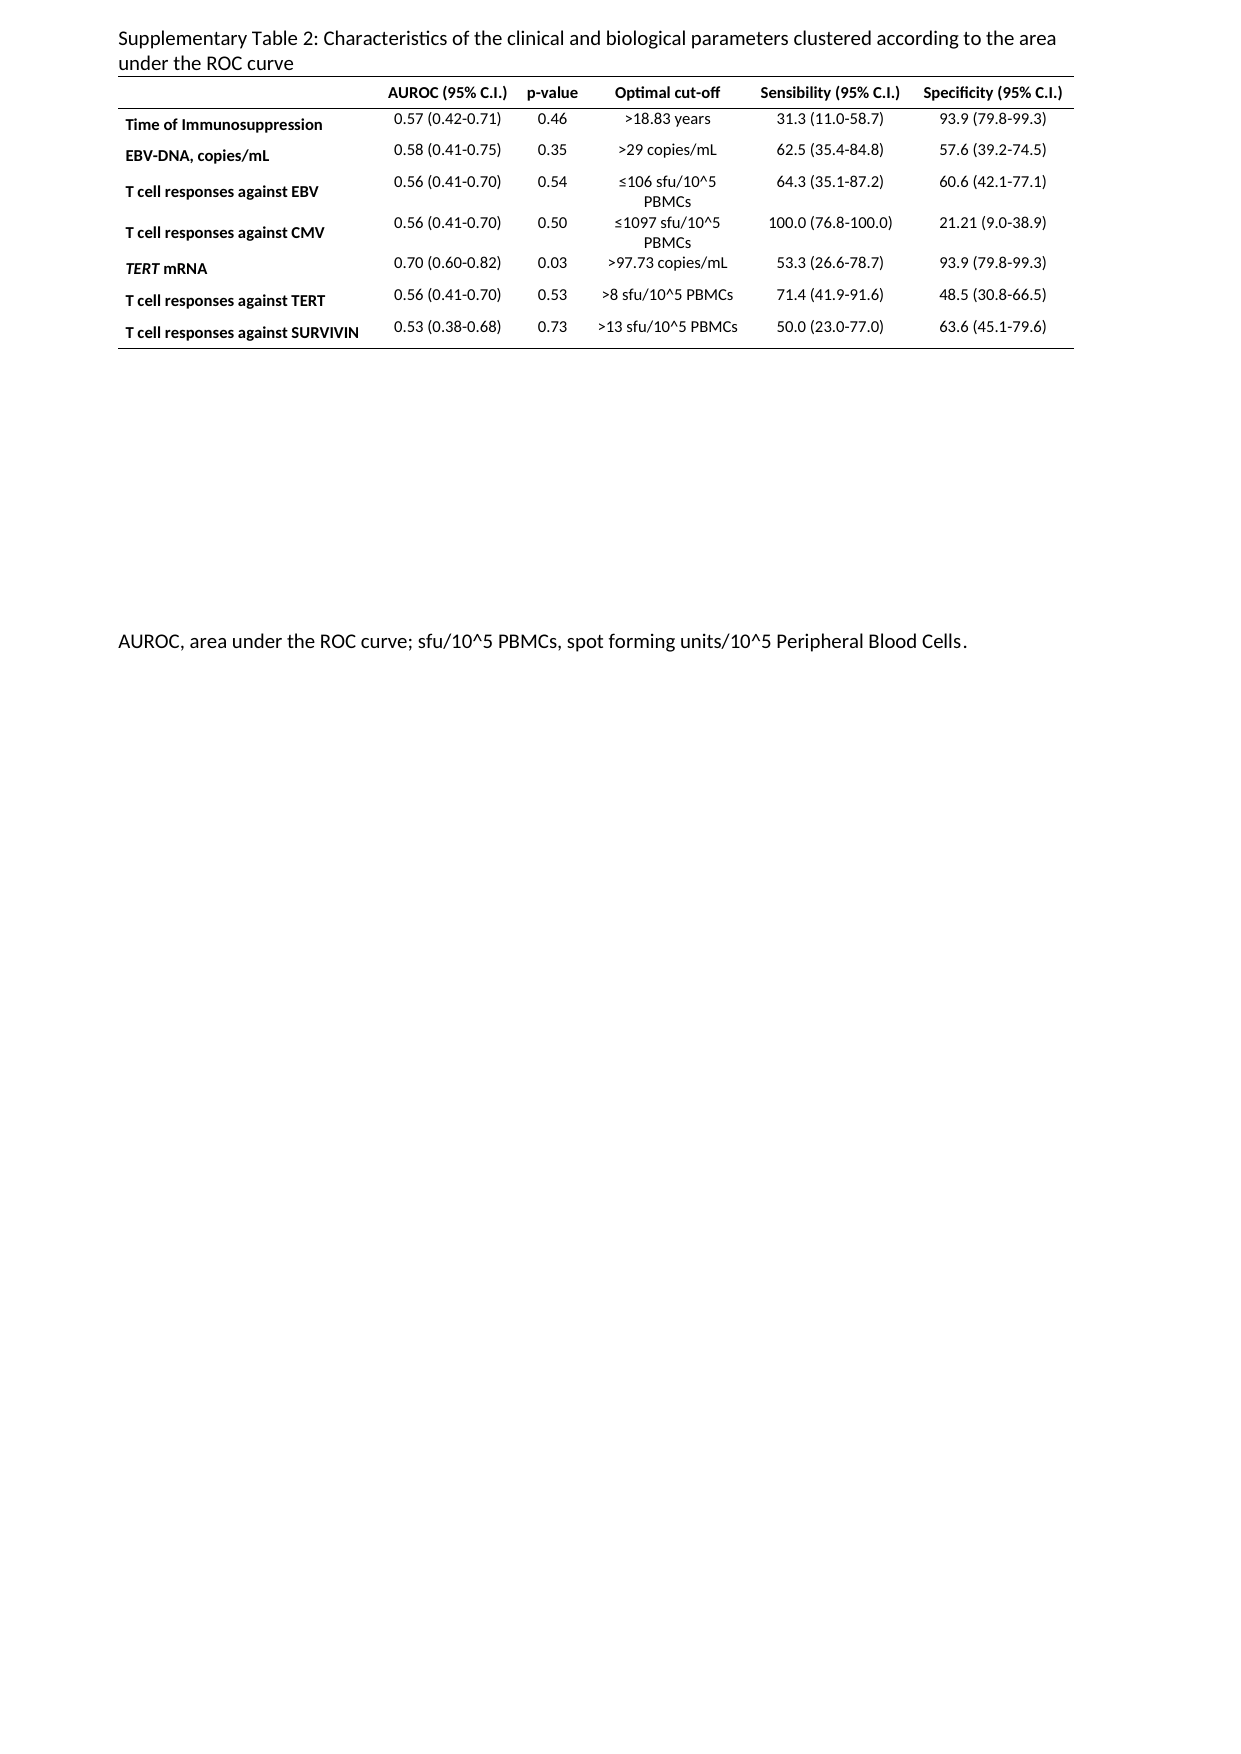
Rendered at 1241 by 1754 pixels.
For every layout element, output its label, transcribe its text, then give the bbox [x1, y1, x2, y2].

text Supplementary Table 2: Characteristics of the clinical and biological parameters clustered according to the area under the ROC curve [118, 25, 1078, 76]
table_cell 0.57 (0.42-0.71) [376, 109, 519, 139]
table_cell 0.73 [519, 316, 586, 348]
table_cell 0.53 [519, 284, 586, 316]
table_cell >13 sfu/10^5 PBMCs [586, 316, 749, 348]
table_cell ˃18.83 years [586, 109, 749, 139]
table_cell 0.56 (0.41-0.70) [376, 212, 519, 252]
table_cell 50.0 (23.0-77.0) [749, 316, 912, 348]
table_cell T cell responses against EBV [118, 171, 376, 212]
table_cell 57.6 (39.2-74.5) [912, 139, 1074, 171]
table_cell 0.46 [519, 109, 586, 139]
table_cell 64.3 (35.1-87.2) [749, 171, 912, 212]
table_cell T cell responses against SURVIVIN [118, 316, 376, 348]
table_cell 0.56 (0.41-0.70) [376, 284, 519, 316]
table_cell 0.70 (0.60-0.82) [376, 253, 519, 284]
table_cell 53.3 (26.6-78.7) [749, 253, 912, 284]
table_cell ≤1097 sfu/10^5 PBMCs [586, 212, 749, 252]
table_cell 0.53 (0.38-0.68) [376, 316, 519, 348]
table_cell ≤106 sfu/10^5 PBMCs [586, 171, 749, 212]
table_cell T cell responses against TERT [118, 284, 376, 316]
table_cell >97.73 copies/mL [586, 253, 749, 284]
table_cell >29 copies/mL [586, 139, 749, 171]
table_cell Time of Immunosuppression [118, 109, 376, 139]
table_cell 0.35 [519, 139, 586, 171]
table_cell 0.03 [519, 253, 586, 284]
table_cell 63.6 (45.1-79.6) [912, 316, 1074, 348]
table_cell 0.54 [519, 171, 586, 212]
table_cell 93.9 (79.8-99.3) [912, 109, 1074, 139]
table_header Optimal cut-off [586, 77, 749, 107]
table_cell 48.5 (30.8-66.5) [912, 284, 1074, 316]
table_cell 60.6 (42.1-77.1) [912, 171, 1074, 212]
table_cell 21.21 (9.0-38.9) [912, 212, 1074, 252]
table_header AUROC (95% C.I.) [376, 77, 519, 107]
table_cell T cell responses against CMV [118, 212, 376, 252]
table_cell 0.58 (0.41-0.75) [376, 139, 519, 171]
table_cell EBV-DNA, copies/mL [118, 139, 376, 171]
table_cell 100.0 (76.8-100.0) [749, 212, 912, 252]
table_cell 62.5 (35.4-84.8) [749, 139, 912, 171]
table_cell 31.3 (11.0-58.7) [749, 109, 912, 139]
table_header Specificity (95% C.I.) [912, 77, 1074, 107]
table_header Sensibility (95% C.I.) [749, 77, 912, 107]
text AUROC, area under the ROC curve; sfu/10^5 PBMCs, spot forming units/10^5 Peripheral Blood Cells. [118, 629, 1122, 654]
table_cell >8 sfu/10^5 PBMCs [586, 284, 749, 316]
table_cell 0.56 (0.41-0.70) [376, 171, 519, 212]
table_cell 0.50 [519, 212, 586, 252]
table_header p-value [519, 77, 586, 107]
table_cell 93.9 (79.8-99.3) [912, 253, 1074, 284]
table_cell 71.4 (41.9-91.6) [749, 284, 912, 316]
table_header [118, 77, 376, 107]
table_cell TERT mRNA [118, 253, 376, 284]
